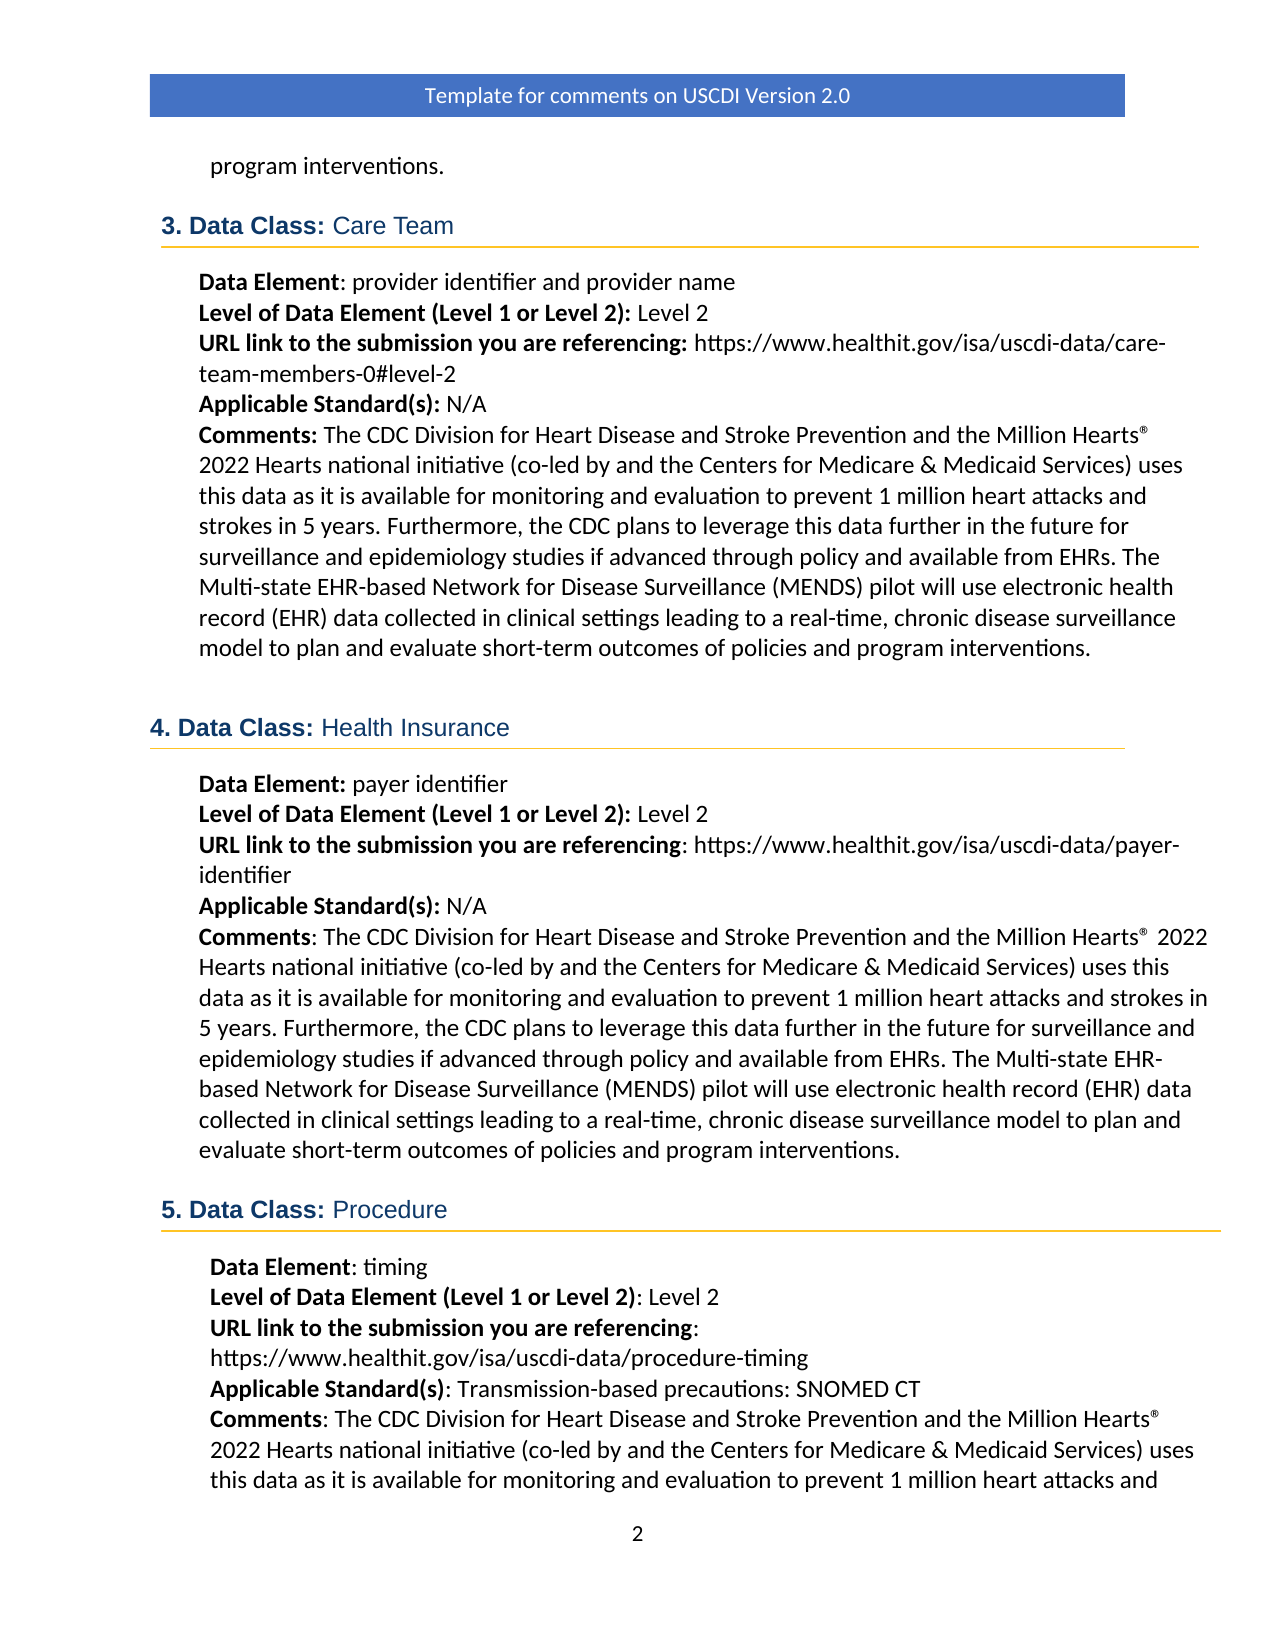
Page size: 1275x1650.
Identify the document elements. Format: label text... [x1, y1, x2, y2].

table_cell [150, 829, 1233, 1495]
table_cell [150, 150, 1210, 663]
table_header Data Element: payer identifier [150, 768, 1233, 798]
text 4. Data Class: Health Insurance [150, 713, 1125, 748]
table_cell Level of Data Element (Level 1 or Level 2): Level 2 [150, 799, 1233, 829]
